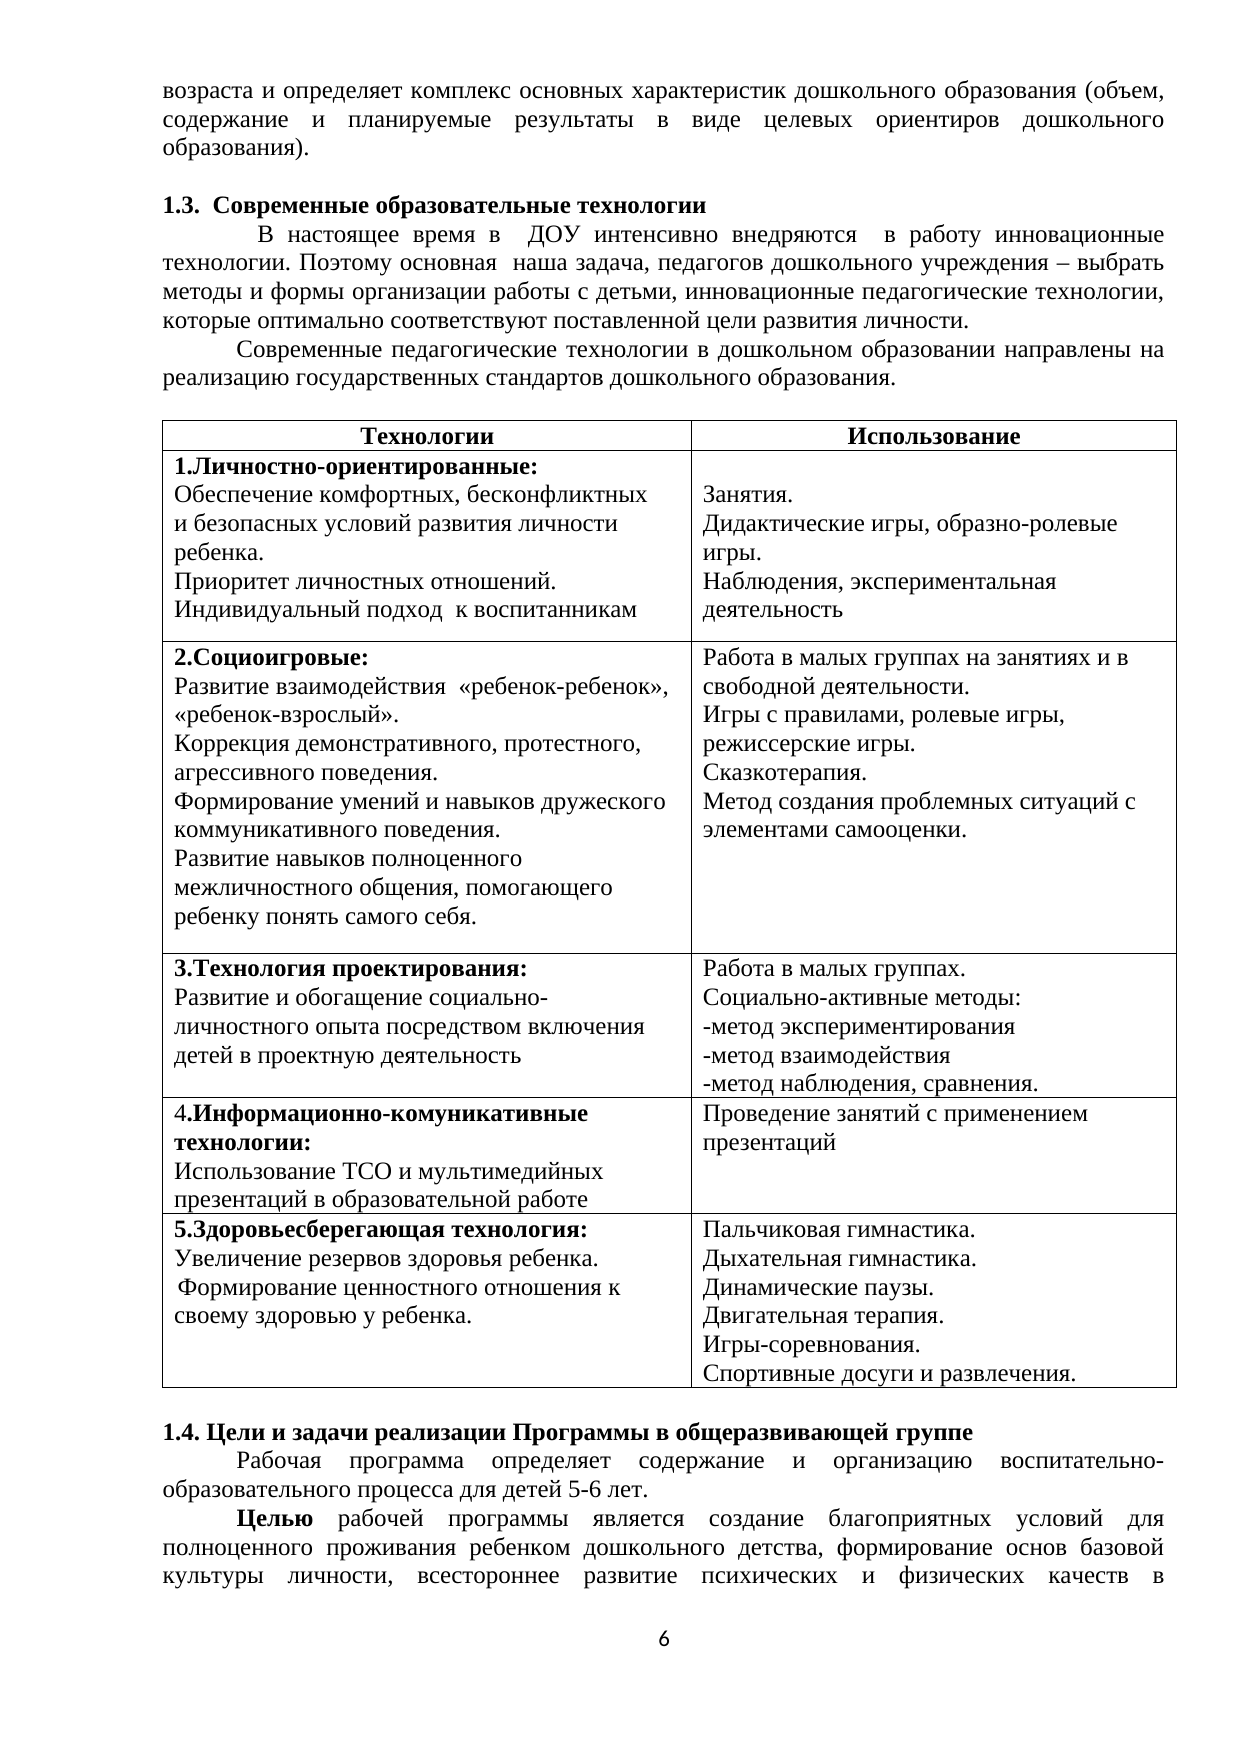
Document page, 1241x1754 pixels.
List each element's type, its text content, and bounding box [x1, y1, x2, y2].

table_cell Пальчиковая гимнастика. Дыхательная гимнастика. Динамические паузы. Двигательная терапия. Игры-соревнования. Спортивные досуги и развлечения. [692, 1214, 1176, 1387]
table_cell 3.Технология проектирования: Развитие и обогащение социально-личностного опыта посредством включения детей в проектную деятельность [163, 954, 691, 1097]
text Рабочая программа определяет содержание и организацию воспитательно-образовательного процесса для детей 5-6 лет. [162, 1445, 1165, 1503]
table_header Технологии [163, 421, 691, 450]
table_cell Занятия. Дидактические игры, образно-ролевые игры. Наблюдения, экспериментальная деятельность [692, 451, 1176, 641]
table_header Использование [692, 421, 1176, 450]
table_cell 1.Личностно-ориентированные: Обеспечение комфортных, бесконфликтных и безопасных условий развития личности ребенка. Приоритет личностных отношений. Индивидуальный подход к воспитанникам [163, 451, 691, 641]
table_cell 2.Социоигровые: Развитие взаимодействия «ребенок-ребенок», «ребенок-взрослый». Коррекция демонстративного, протестного, агрессивного поведения. Формирование умений и навыков дружеского коммуникативного поведения. Развитие навыков полноценного межличностного общения, помогающего ребенку понять самого себя. [163, 642, 691, 952]
table_cell Проведение занятий с применением презентаций [692, 1098, 1176, 1213]
table_cell 4.Информационно-комуникативные технологии: Использование ТСО и мультимедийных презентаций в образовательной работе [163, 1098, 691, 1213]
text 1.3. Современные образовательные технологии [162, 190, 1165, 219]
table_cell Работа в малых группах. Социально-активные методы: -метод экспериментирования -метод взаимодействия -метод наблюдения, сравнения. [692, 954, 1176, 1097]
text Современные педагогические технологии в дошкольном образовании направлены на реализацию государственных стандартов дошкольного образования. [162, 334, 1165, 391]
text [162, 1503, 1165, 1589]
text В настоящее время в ДОУ интенсивно внедряются в работу инновационные технологии. Поэтому основная наша задача, педагогов дошкольного учреждения – выбрать методы и формы организации работы с детьми, инновационные педагогические технологии, которые оптимально соответствуют поставленной цели развития личности. [162, 219, 1165, 334]
text 1.4. Цели и задачи реализации Программы в общеразвивающей группе [162, 1417, 1165, 1445]
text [162, 75, 1165, 161]
table_cell 5.Здоровьесберегающая технология: Увеличение резервов здоровья ребенка. Формирование ценностного отношения к своему здоровью у ребенка. [163, 1214, 691, 1387]
table_cell Работа в малых группах на занятиях и в свободной деятельности. Игры с правилами, ролевые игры, режиссерские игры. Сказкотерапия. Метод создания проблемных ситуаций с элементами самооценки. [692, 642, 1176, 952]
